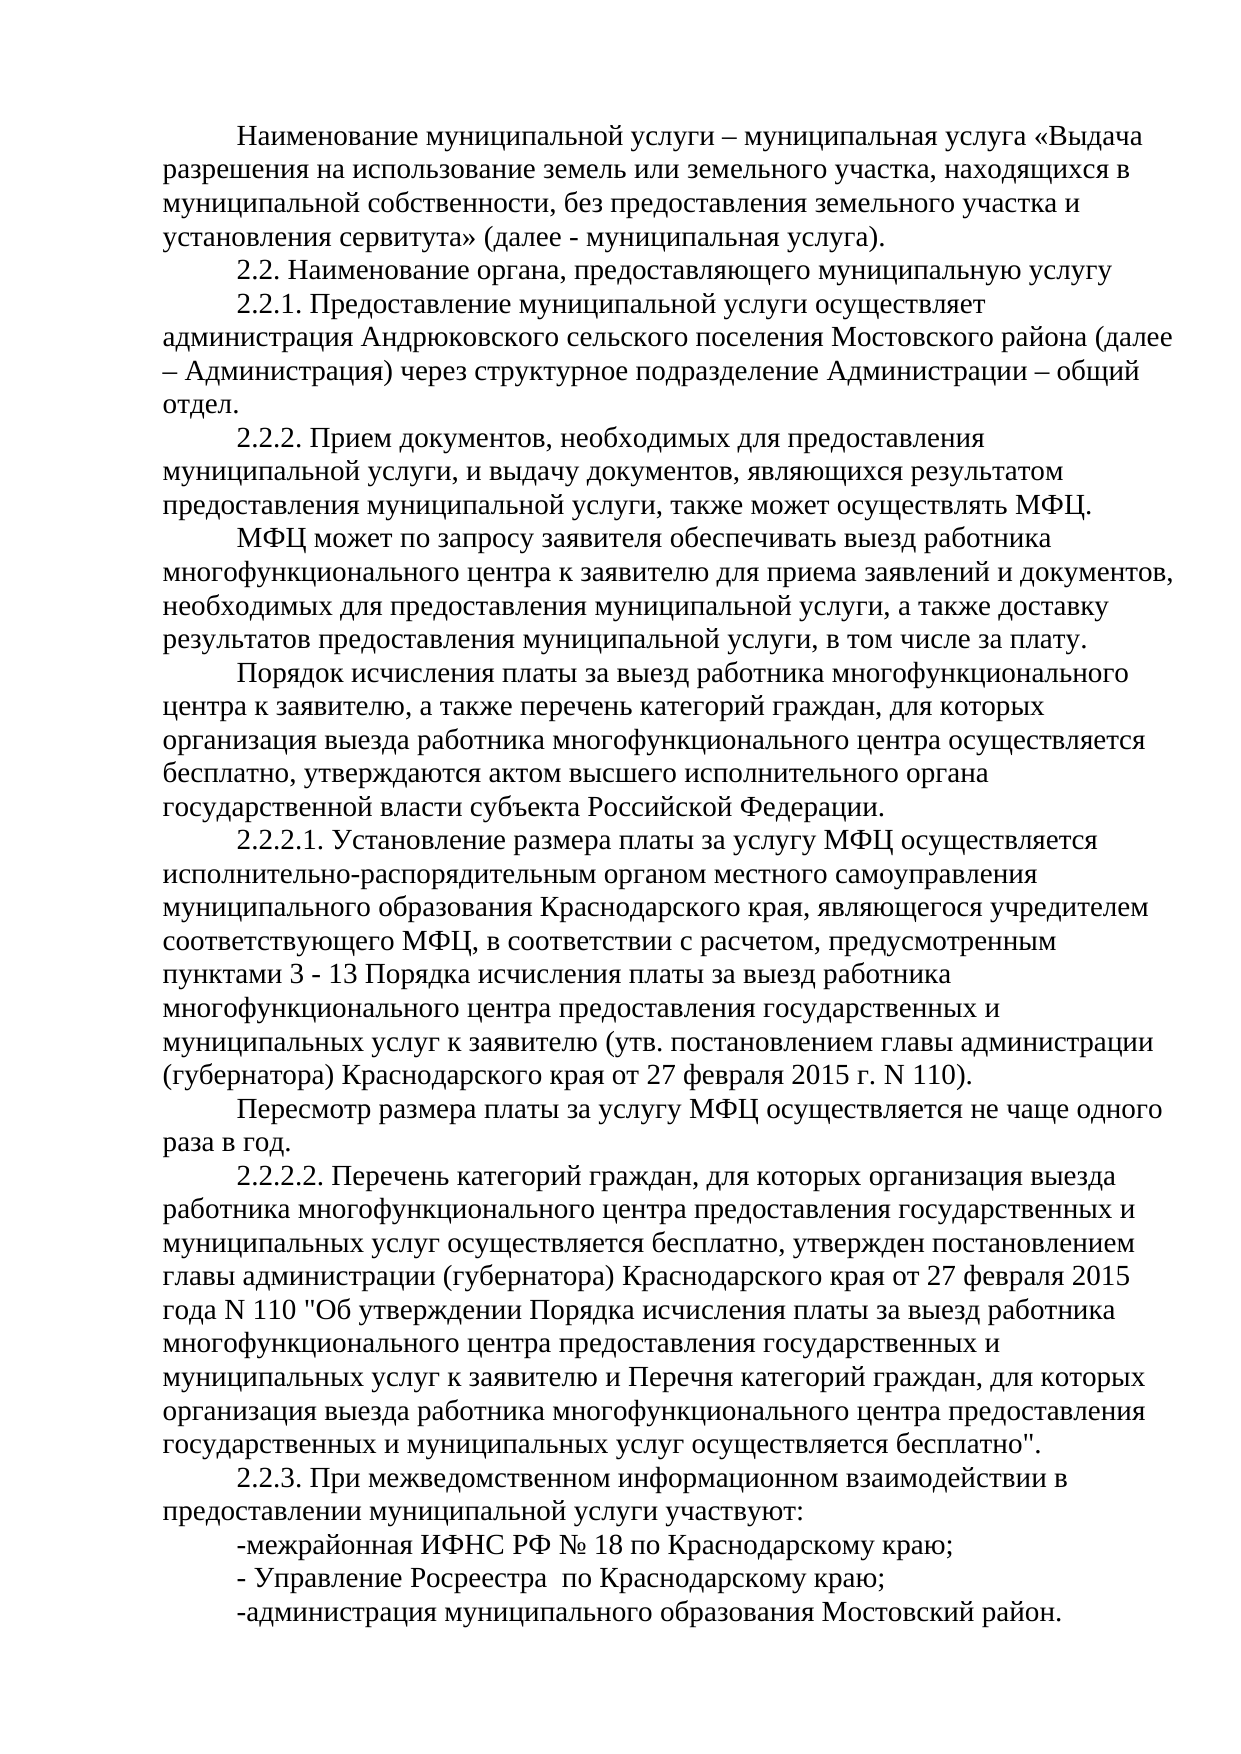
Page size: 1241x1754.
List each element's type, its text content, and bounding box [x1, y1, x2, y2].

text Наименование муниципальной услуги – муниципальная услуга «Выдача разрешения на использование земель или земельного участка, находящихся в муниципальной собственности, без предоставления земельного участка и установления сервитута» (далее - муниципальная услуга). [162, 118, 1181, 252]
text -администрация муниципального образования Мостовский район. [162, 1594, 1181, 1627]
text 2.2.1. Предоставление муниципальной услуги осуществляет администрация Андрюковского сельского поселения Мостовского района (далее – Администрация) через структурное подразделение Администрации – общий отдел. [162, 286, 1181, 420]
text 2.2.2.1. Установление размера платы за услугу МФЦ осуществляется исполнительно-распорядительным органом местного самоуправления муниципального образования Краснодарского края, являющегося учредителем соответствующего МФЦ, в соответствии с расчетом, предусмотренным пунктами 3 - 13 Порядка исчисления платы за выезд работника многофункционального центра предоставления государственных и муниципальных услуг к заявителю (утв. постановлением главы администрации (губернатора) Краснодарского края от 27 февраля 2015 г. N 110). [162, 822, 1181, 1091]
text Пересмотр размера платы за услугу МФЦ осуществляется не чаще одного раза в год. [162, 1091, 1181, 1158]
text 2.2.2.2. Перечень категорий граждан, для которых организация выезда работника многофункционального центра предоставления государственных и муниципальных услуг осуществляется бесплатно, утвержден постановлением главы администрации (губернатора) Краснодарского края от 27 февраля 2015 года N 110 "Об утверждении Порядка исчисления платы за выезд работника многофункционального центра предоставления государственных и муниципальных услуг к заявителю и Перечня категорий граждан, для которых организация выезда работника многофункционального центра предоставления государственных и муниципальных услуг осуществляется бесплатно". [162, 1158, 1181, 1460]
text 2.2.2. Прием документов, необходимых для предоставления муниципальной услуги, и выдачу документов, являющихся результатом предоставления муниципальной услуги, также может осуществлять МФЦ. [162, 420, 1181, 521]
text Порядок исчисления платы за выезд работника многофункционального центра к заявителю, а также перечень категорий граждан, для которых организация выезда работника многофункционального центра осуществляется бесплатно, утверждаются актом высшего исполнительного органа государственной власти субъекта Российской Федерации. [162, 655, 1181, 822]
text 2.2.3. При межведомственном информационном взаимодействии в предоставлении муниципальной услуги участвуют: [162, 1460, 1181, 1527]
text -межрайонная ИФНС РФ № 18 по Краснодарскому краю; [162, 1527, 1181, 1560]
text МФЦ может по запросу заявителя обеспечивать выезд работника многофункционального центра к заявителю для приема заявлений и документов, необходимых для предоставления муниципальной услуги, а также доставку результатов предоставления муниципальной услуги, в том числе за плату. [162, 521, 1181, 655]
text 2.2. Наименование органа, предоставляющего муниципальную услугу [162, 252, 1181, 286]
text - Управление Росреестра по Краснодарскому краю; [162, 1560, 1181, 1594]
